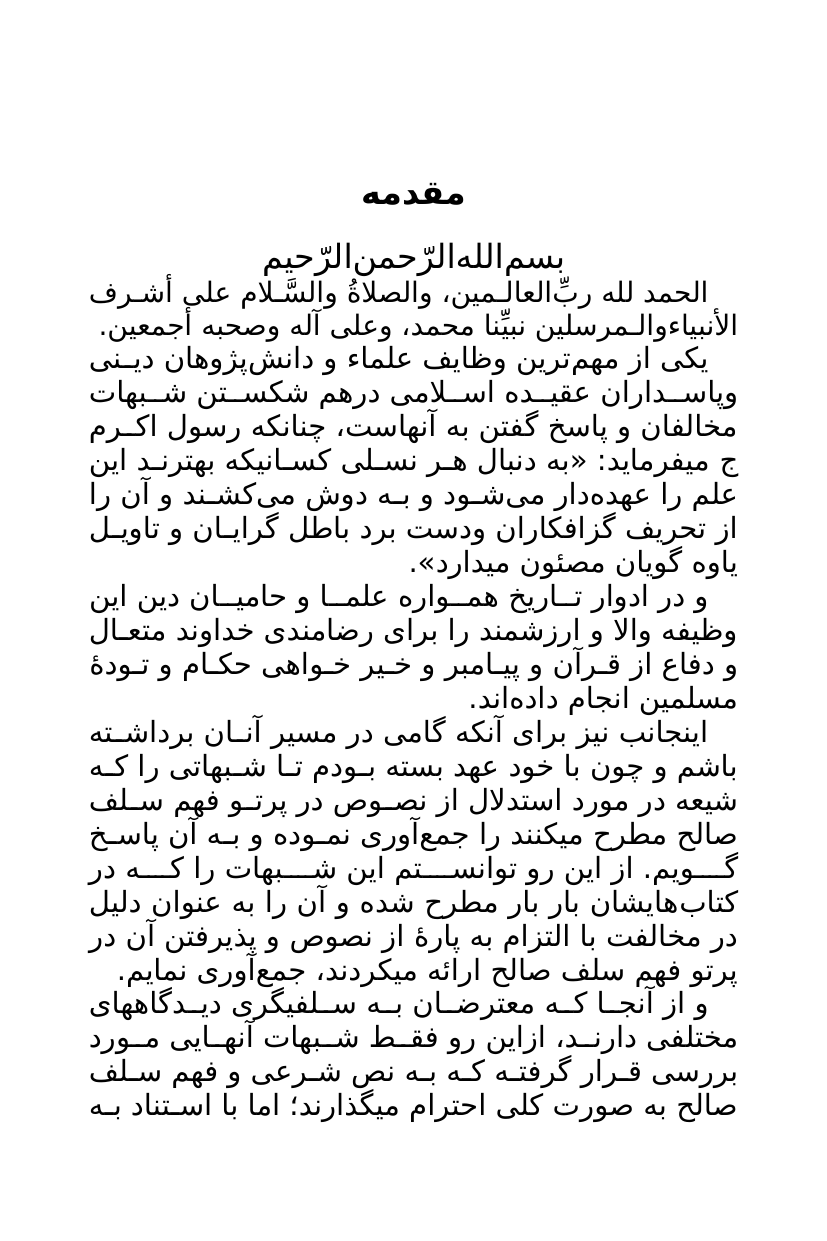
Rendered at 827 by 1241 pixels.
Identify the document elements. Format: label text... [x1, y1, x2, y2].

text و در ادوار تاریخ همواره علما و حامیان دین این وظیفه والا و ارزشمند را برای رضامندی خداوند متعال و دفاع از قرآن و پیامبر و خیر خواهی حکام و تودۀ مسلمین انجام داده‌اند. [89, 579, 738, 715]
text بسم‌الله‌الرّحمن‌الرّحیم [89, 237, 738, 276]
text اینجانب نیز برای آنکه گامی در مسیر آنان برداشته باشم و چون با خود عهد بسته بودم تا شبهاتی را که شیعه در مورد استدلال از نصوص در پرتو فهم سلف صالح مطرح می‏کنند را جمع‌آوری نموده و به آن پاسخ گویم. از این رو توانستم این شبهات را که در کتاب‌هایشان بار بار مطرح شده و آن را به عنوان دلیل در مخالفت با التزام به پارۀ از نصوص و پذیرفتن آن در پرتو فهم سلف صالح ارائه می‏کردند، جمع‌آوری نمایم. [89, 715, 738, 987]
text یکی از مهم‌ترین وظایف علماء و دانش‌پژوهان دینی وپاسداران عقیده اسلامی درهم شکستن شبهات مخالفان و پاسخ گفتن به آنهاست، چنانکه رسول اکرم ج می‏فرماید: «به دنبال هر نسلی کسانیکه بهترند این علم را عهده‌دار می‌شود و به دوش می‌کشند و آن را از تحریف گزافکاران ودست برد باطل گرایان و تاویل یاوه گویان مصئون می‏دارد». [89, 342, 738, 579]
text الحمد لله ربِّ‌العالـمین، والصلاةُ والسَّلام علی أشرف الأنبياءوالـمرسلین نبیِّنا محمد، وعلی آله وصحبه أجمعین. [89, 276, 738, 342]
subtitle مقدمه [89, 173, 738, 212]
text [89, 987, 738, 1123]
